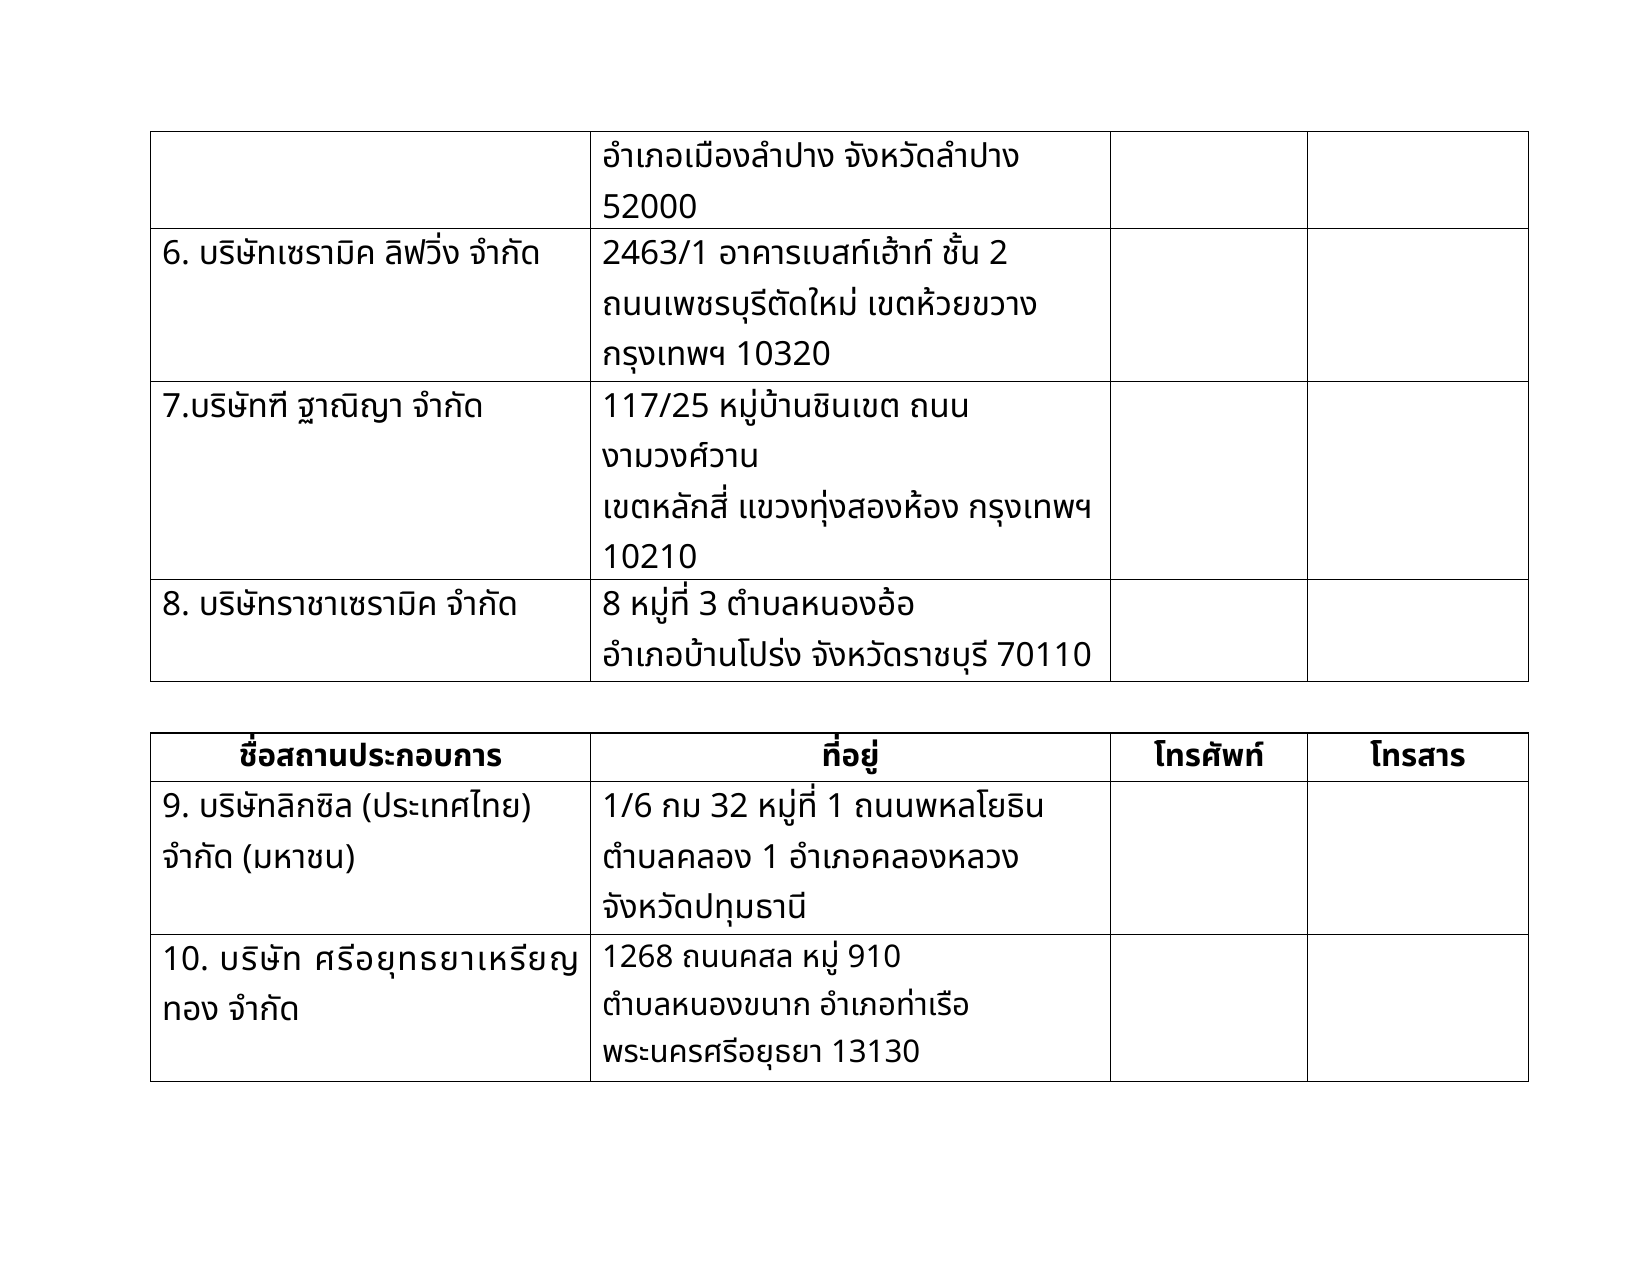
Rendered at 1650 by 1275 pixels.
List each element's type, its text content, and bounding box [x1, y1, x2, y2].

table_cell 10. บริษัท ศรีอยุทธยาเหรียญทอง จำกัด [151, 935, 590, 1081]
table_cell 1268 ถนนคสล หมู่ 910 ตำบลหนองขนาก อำเภอท่าเรือ พระนครศรีอยุธยา 13130 [591, 935, 1110, 1081]
table_cell 2463/1 อาคารเบสท์เฮ้าท์ ชั้น 2 ถนนเพชรบุรีตัดใหม่ เขตห้วยขวาง กรุงเทพฯ 10320 [591, 229, 1110, 381]
table_header โทรศัพท์ [1111, 734, 1307, 781]
table_cell 8 หมู่ที่ 3 ตำบลหนองอ้อ อำเภอบ้านโปร่ง จังหวัดราชบุรี 70110 [591, 580, 1110, 681]
table_cell [1308, 382, 1528, 579]
table_cell [1111, 782, 1307, 933]
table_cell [591, 132, 1110, 228]
table_cell 7.บริษัทฑี ฐาณิญา จำกัด [151, 382, 590, 579]
table_header ชื่อสถานประกอบการ [151, 734, 590, 781]
table_cell [1111, 229, 1307, 381]
table_cell [1111, 132, 1307, 228]
table_cell [1111, 382, 1307, 579]
table_cell [1308, 580, 1528, 681]
table_cell 6. บริษัทเซรามิค ลิฟวิ่ง จำกัด [151, 229, 590, 381]
table_cell 117/25 หมู่บ้านชินเขต ถนนงามวงศ์วาน เขตหลักสี่ แขวงทุ่งสองห้อง กรุงเทพฯ 10210 [591, 382, 1110, 579]
table_cell [1111, 935, 1307, 1081]
table_cell 1/6 กม 32 หมู่ที่ 1 ถนนพหลโยธิน ตำบลคลอง 1 อำเภอคลองหลวง จังหวัดปทุมธานี [591, 782, 1110, 933]
table_cell 8. บริษัทราชาเซรามิค จำกัด [151, 580, 590, 681]
table_cell [1308, 935, 1528, 1081]
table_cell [151, 132, 590, 228]
table_cell [1308, 229, 1528, 381]
table_cell [1308, 132, 1528, 228]
table_cell 9. บริษัทลิกซิล (ประเทศไทย) จำกัด (มหาชน) [151, 782, 590, 933]
table_cell [1111, 580, 1307, 681]
table_cell [1308, 782, 1528, 933]
table_header โทรสาร [1308, 734, 1528, 781]
table_header ที่อยู่ [591, 734, 1110, 781]
